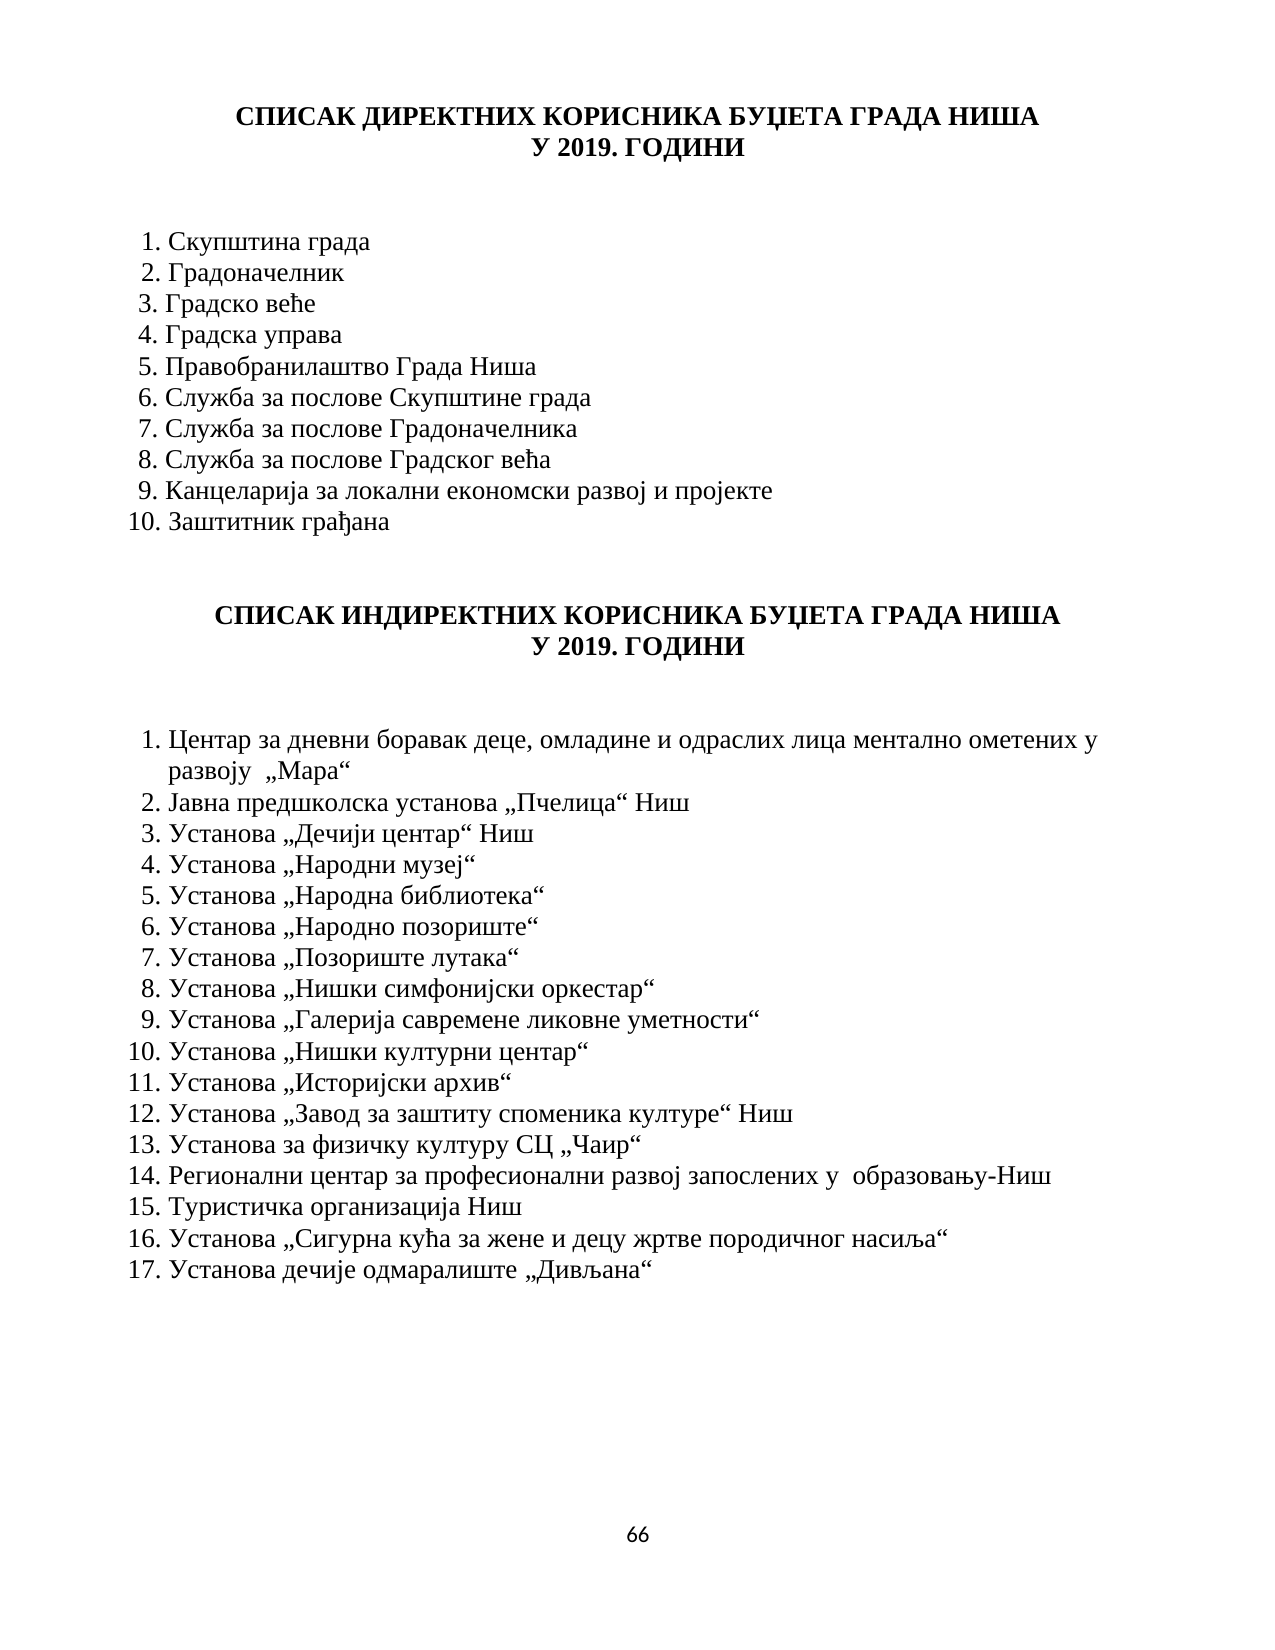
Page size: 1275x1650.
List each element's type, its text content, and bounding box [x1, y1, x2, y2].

text 10. Заштитник грађана [100, 505, 1174, 536]
text СПИСАК ДИРЕКТНИХ КОРИСНИКА БУЏЕТА ГРАДА НИША [100, 100, 1174, 132]
text 4. Градска управа [138, 318, 1174, 349]
text 15. Туристичка организација Ниш [100, 1191, 1174, 1222]
text 8. Служба за послове Градског већа [138, 443, 1174, 474]
text 12. Установа „Завод за заштиту споменика културе“ Ниш [100, 1097, 1174, 1128]
text 3. Градско веће [138, 287, 1174, 318]
text 16. Установа „Сигурна кућа за жене и децу жртве породичног насиља“ [100, 1222, 1174, 1253]
text 8. Установа „Нишки симфонијски оркестар“ [100, 972, 1174, 1004]
text 17. Установа дечије одмаралиште „Дивљана“ [100, 1253, 1174, 1284]
text 2. Јавна предшколска установа „Пчелица“ Ниш [100, 786, 1174, 817]
text СПИСАК ИНДИРЕКТНИХ КОРИСНИКА БУЏЕТА ГРАДА НИША [100, 599, 1174, 630]
text 11. Установа „Историјски архив“ [100, 1066, 1174, 1097]
text 9. Канцеларија за локални економски развој и пројекте [138, 474, 1174, 505]
text 10. Установа „Нишки културни центар“ [100, 1035, 1174, 1066]
text 4. Установа „Народни музеј“ [100, 848, 1174, 879]
text У 2019. ГОДИНИ [100, 630, 1174, 661]
text 6. Служба за послове Скупштине града [138, 381, 1174, 412]
text развоју „Мара“ [100, 754, 1174, 786]
text У 2019. ГОДИНИ [100, 132, 1174, 163]
text 5. Правобранилаштво Града Ниша [138, 349, 1174, 381]
text 1. Центар за дневни боравак деце, омладине и одраслих лица ментално ометених у [100, 723, 1174, 754]
text 7. Служба за послове Градоначелника [138, 412, 1174, 443]
text 13. Установа за физичку културу СЦ „Чаир“ [100, 1128, 1174, 1159]
text 3. Установа „Дечији центар“ Ниш [100, 817, 1174, 848]
text 7. Установа „Позориште лутака“ [100, 941, 1174, 972]
text 9. Установа „Галерија савремене ликовне уметности“ [100, 1004, 1174, 1035]
text 2. Градоначелник [100, 256, 1174, 287]
text 14. Регионални центар за професионални развој запослених у образовању-Ниш [100, 1159, 1174, 1191]
text 5. Установа „Народна библиотека“ [100, 879, 1174, 910]
text 6. Установа „Народно позориште“ [100, 910, 1174, 941]
text 1. Скупштина града [100, 225, 1174, 256]
